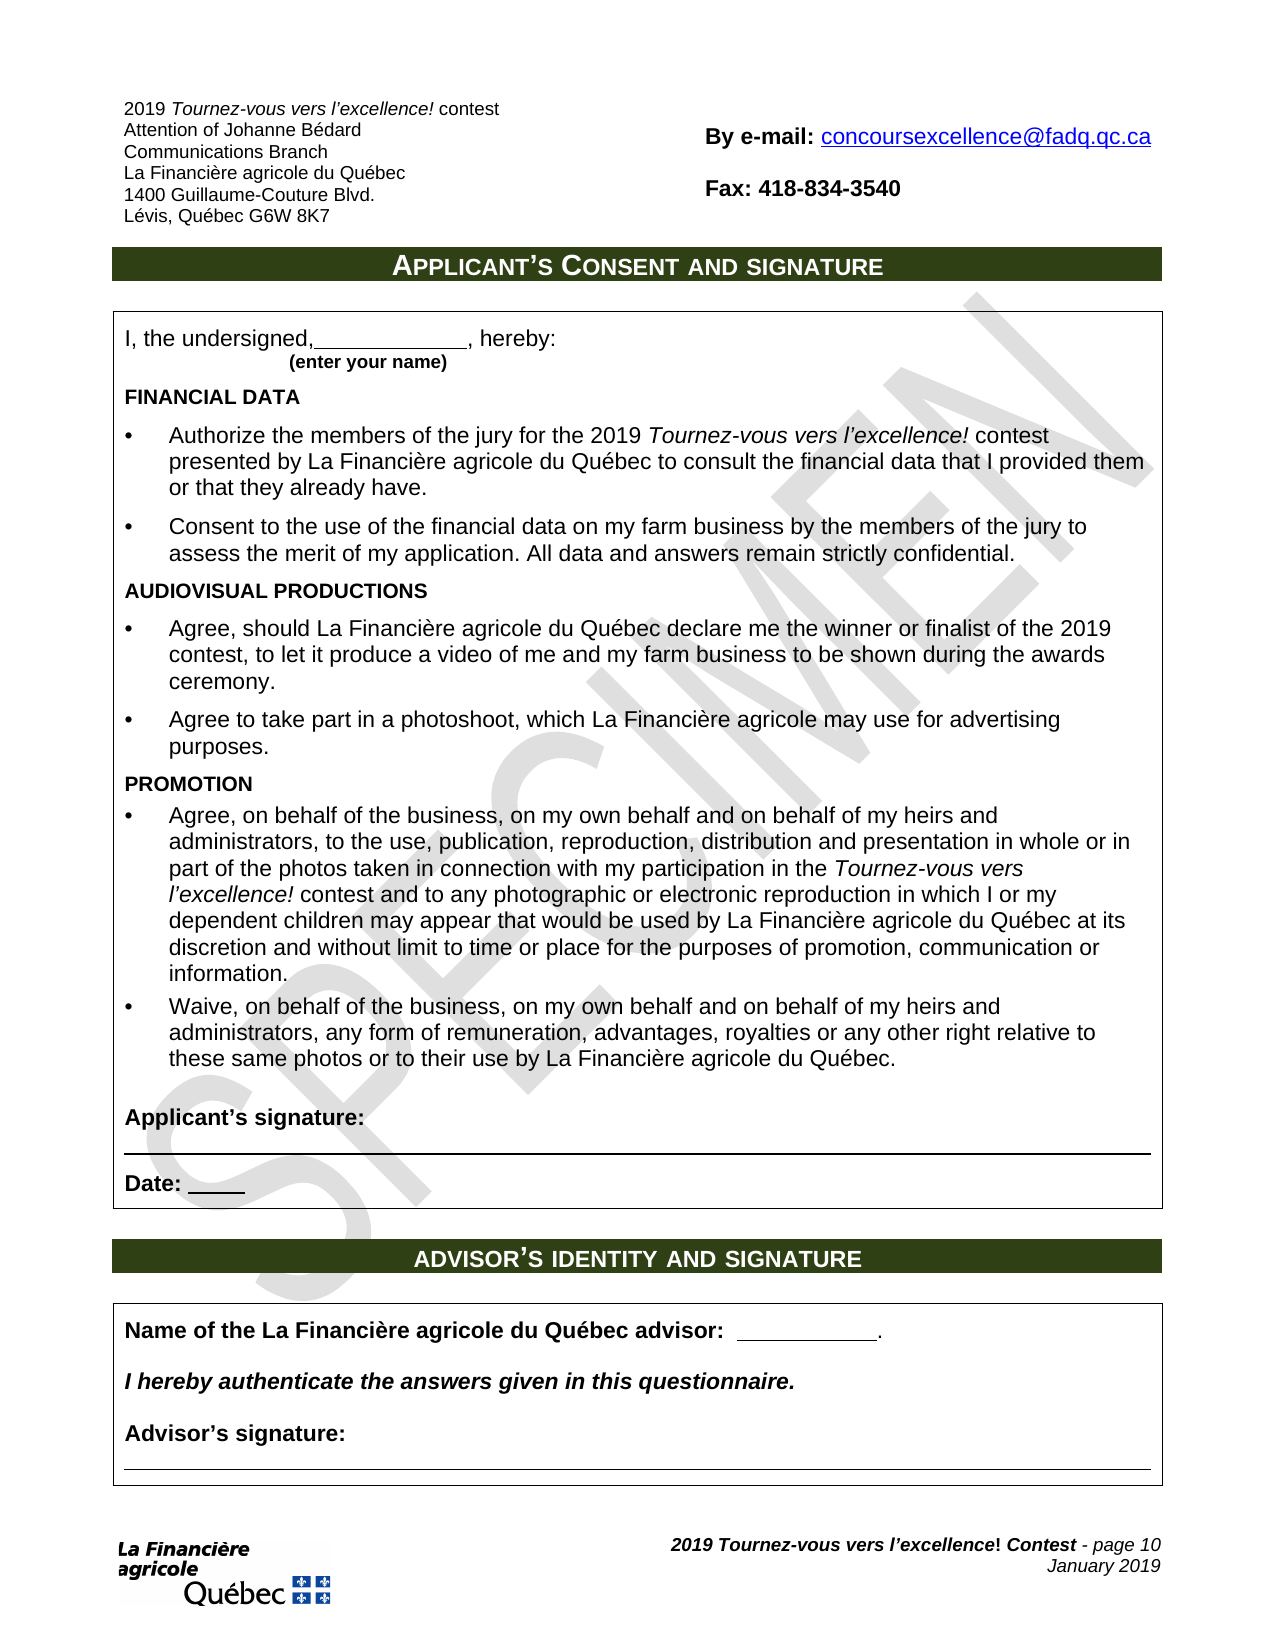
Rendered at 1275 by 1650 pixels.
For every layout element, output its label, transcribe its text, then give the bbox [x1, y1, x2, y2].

table_header 2019 Tournez-vous vers l’excellence! contest Attention of Johanne Bédard Communications Branch La Financière agricole du Québec 1400 Guillaume-Couture Blvd. Lévis, Québec G6W 8K7 [113, 98, 693, 227]
picture [117, 1542, 331, 1605]
table_header By e-mail: concoursexcellence@fadq.qc.ca Fax: 418-834-3540 [694, 98, 1162, 227]
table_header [114, 1304, 1162, 1485]
table_header I, the undersigned, , hereby: (enter your name) FINANCIAL DATA Authorize the members of the jury for the 2019 Tournez-vous vers l’excellence! contest presented by La Financière agricole du Québec to consult the financial data that I provided them or that they already have. Consent to the use of the financial data on my farm business by the members of the jury to assess the merit of my application. All data and answers remain strictly confidential. AUDIOVISUAL PRODUCTIONS Agree, should La Financière agricole du Québec declare me the winner or finalist of the 2019 contest, to let it produce a video of me and my farm business to be shown during the awards ceremony. Agree to take part in a photoshoot, which La Financière agricole may use for advertising purposes. PROMOTION Agree, on behalf of the business, on my own behalf and on behalf of my heirs and administrators, to the use, publication, reproduction, distribution and presentation in whole or in part of the photos taken in connection with my participation in the Tournez-vous vers l’excellence! contest and to any photographic or electronic reproduction in which I or my dependent children may appear that would be used by La Financière agricole du Québec at its discretion and without limit to time or place for the purposes of promotion, communication or information. Waive, on behalf of the business, on my own behalf and on behalf of my heirs and administrators, any form of remuneration, advantages, royalties or any other right relative to these same photos or to their use by La Financière agricole du Québec. Applicant’s signature: Date: [114, 312, 1162, 1208]
subtitle advisor’s identity and signature [112, 1239, 1162, 1273]
subtitle Applicant’s Consent and signature [112, 247, 1162, 281]
